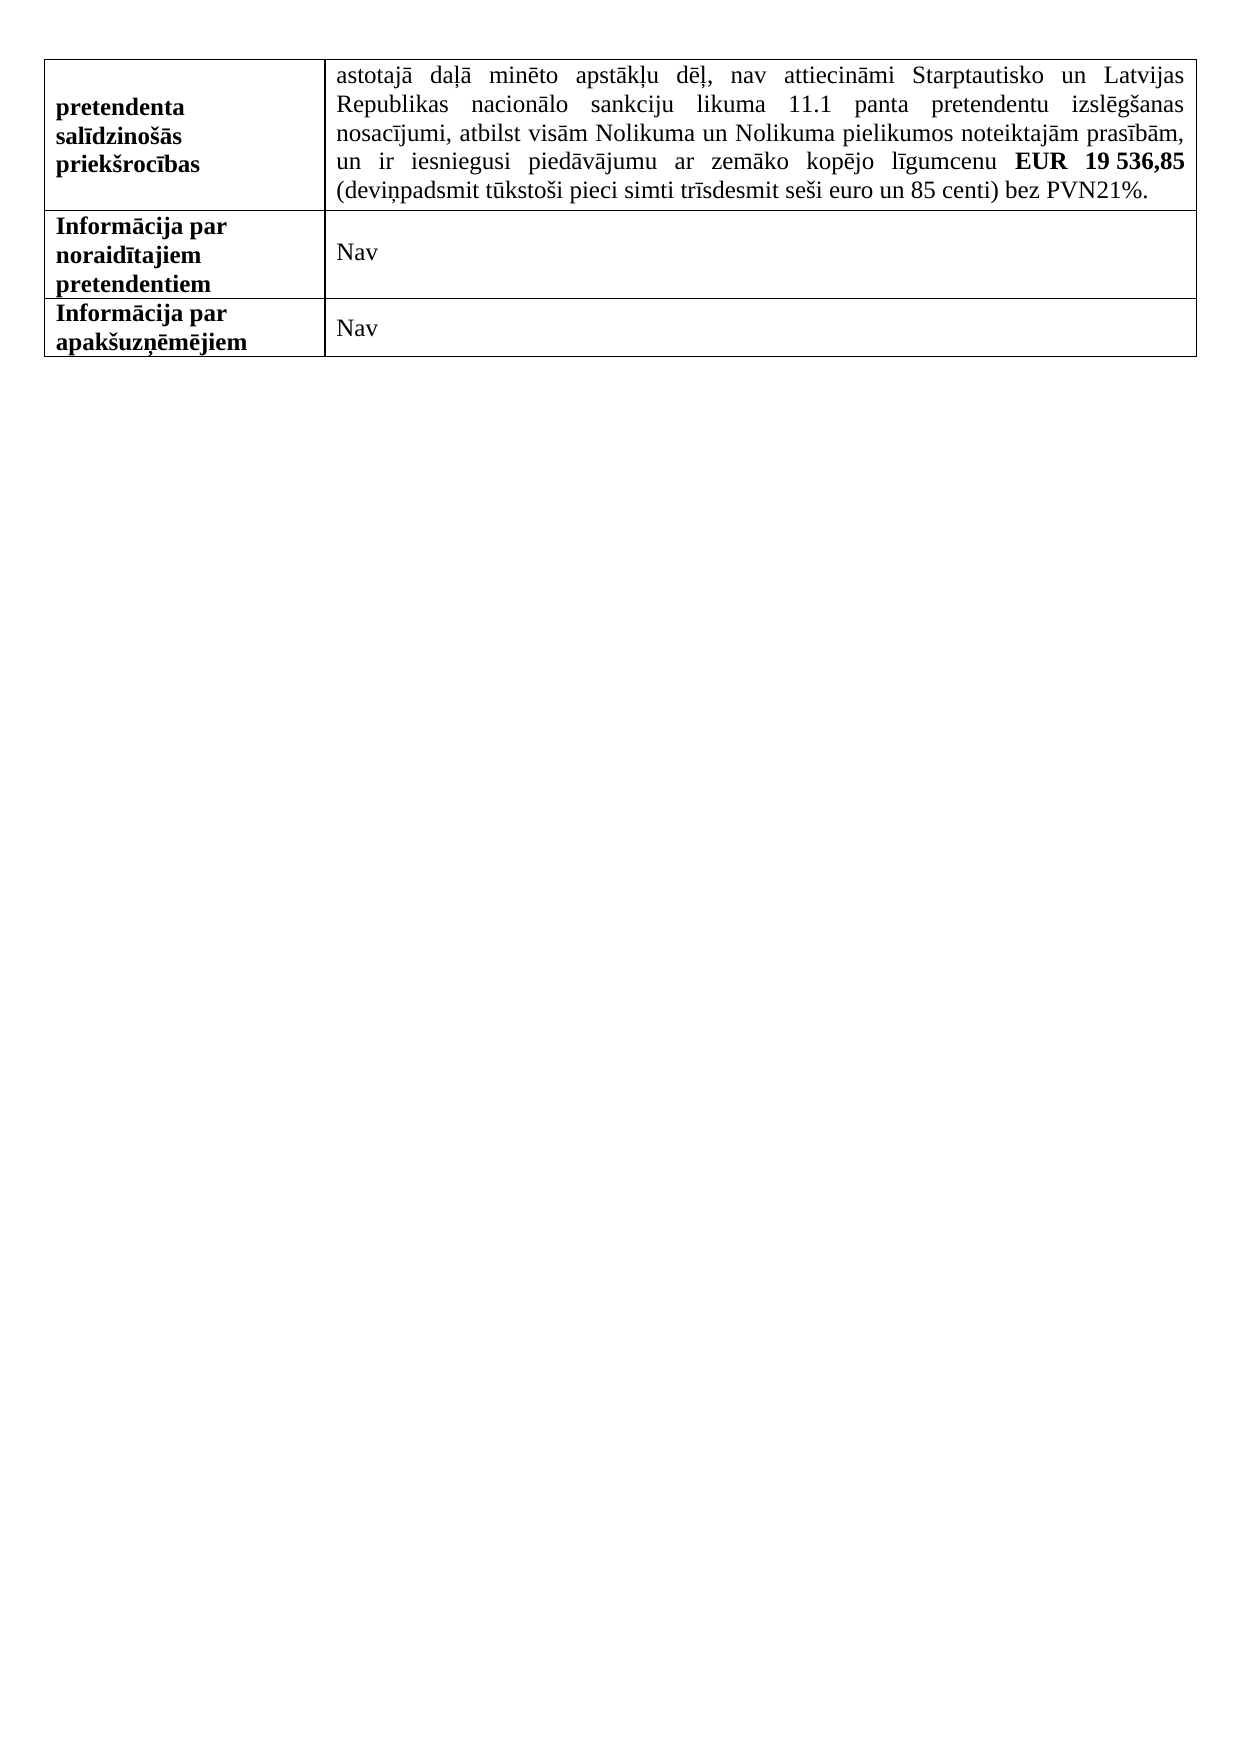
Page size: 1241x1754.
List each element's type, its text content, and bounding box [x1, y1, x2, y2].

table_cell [45, 60, 324, 210]
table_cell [326, 60, 1196, 210]
table_cell Informācija par apakšuzņēmējiem [45, 299, 324, 356]
table_cell Nav [326, 211, 1196, 297]
table_cell Informācija par noraidītajiem pretendentiem [45, 211, 324, 297]
table_cell Nav [326, 299, 1196, 356]
